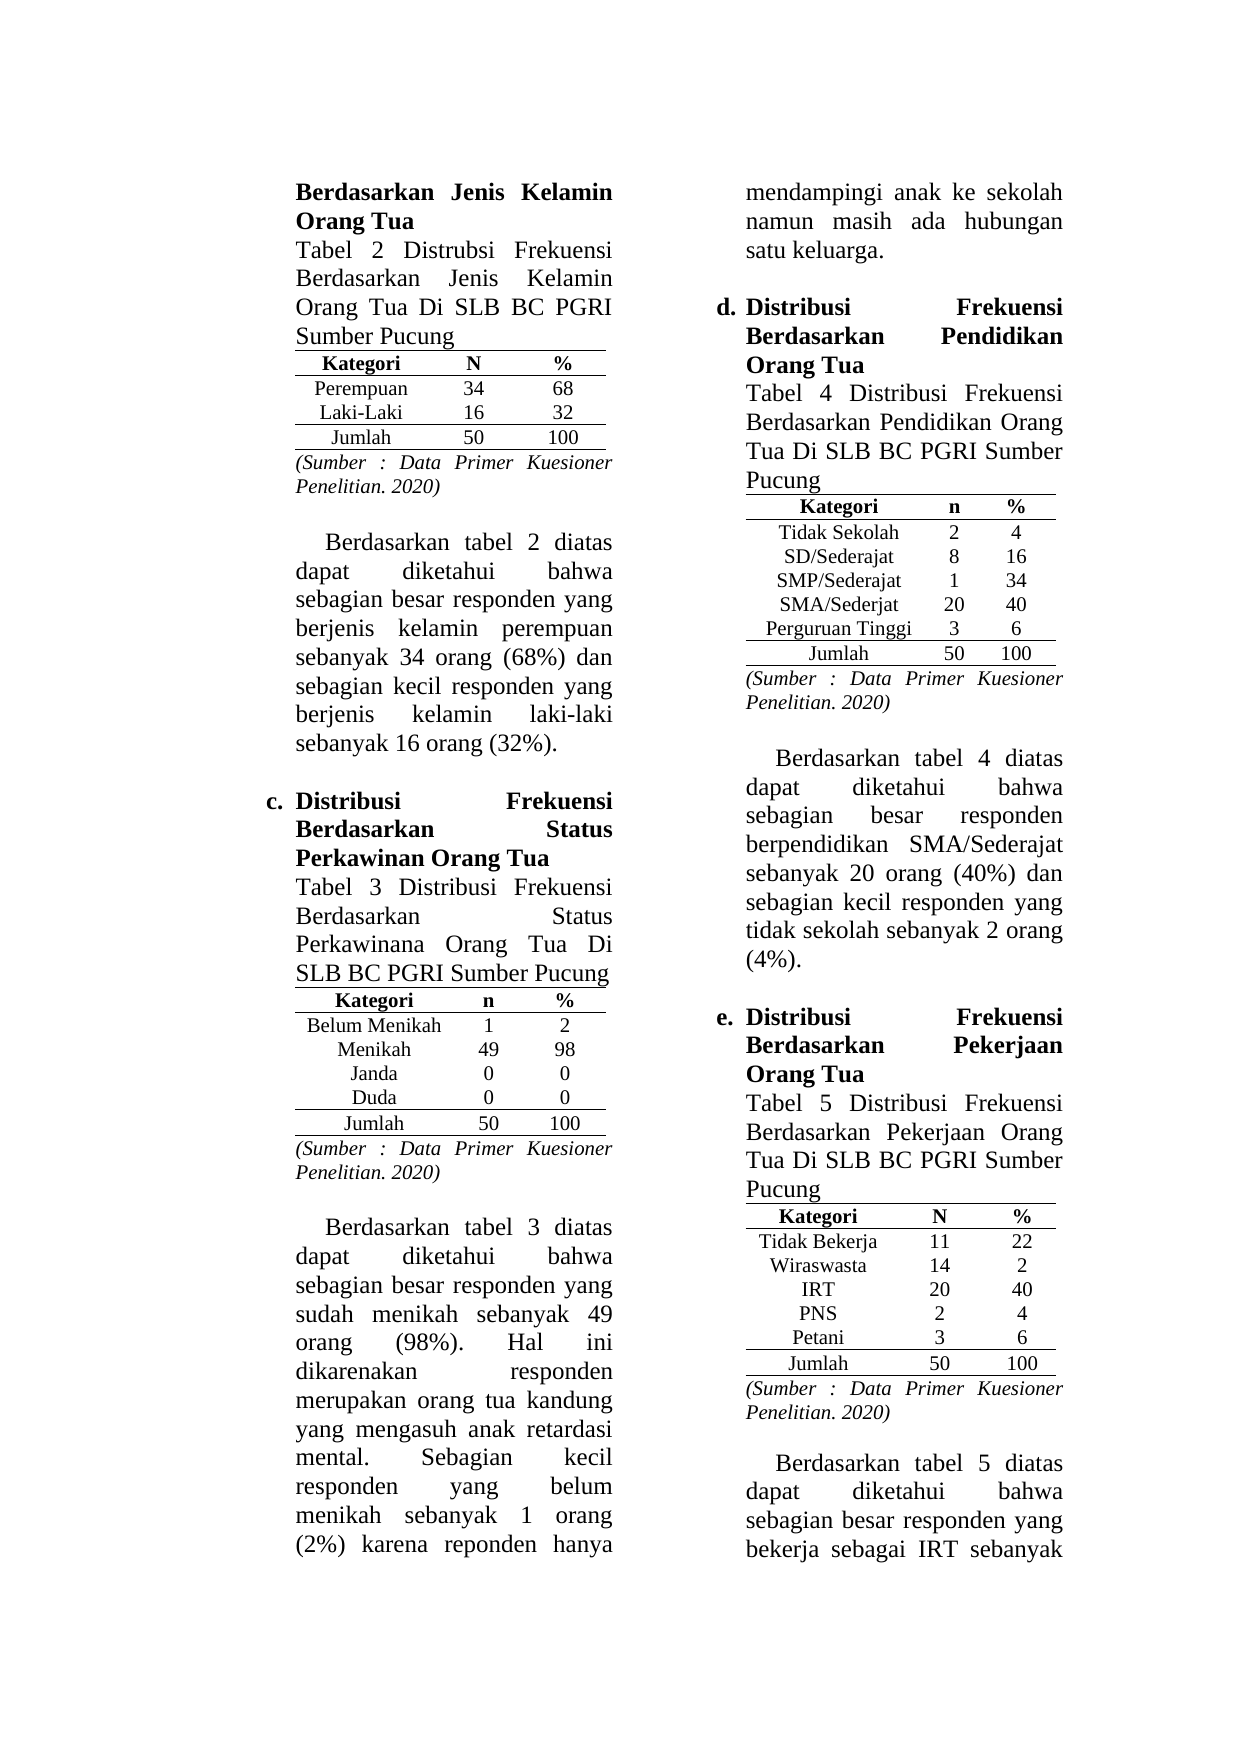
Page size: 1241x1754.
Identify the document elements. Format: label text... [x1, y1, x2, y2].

table_header % [976, 495, 1056, 518]
table_cell 22 2 40 4 6 [988, 1229, 1056, 1349]
table_header N [891, 1204, 988, 1228]
table_cell 100 [976, 641, 1056, 665]
text Tabel 4 Distribusi Frekuensi Berdasarkan Pendidikan Orang Tua Di SLB BC PGRI Sumber Pucung [746, 378, 1063, 493]
table_cell Jumlah [746, 1350, 891, 1374]
table_header Kategori [746, 495, 932, 518]
table_cell Jumlah [295, 1110, 453, 1134]
text (Sumber : Data Primer Kuesioner Penelitian. 2020) [295, 1136, 613, 1184]
text Berdasarkan tabel 4 diatas dapat diketahui bahwa sebagian besar responden berpendidikan SMA/Sederajat sebanyak 20 orang (40%) dan sebagian kecil responden yang tidak sekolah sebanyak 2 orang (4%). [746, 743, 1063, 973]
table_cell 50 [427, 425, 520, 449]
table_header Kategori [295, 351, 427, 375]
table_cell Tidak Sekolah SD/Sederajat SMP/Sederajat SMA/Sederjat Perguruan Tinggi [746, 520, 932, 640]
table_cell 2 98 0 0 [524, 1013, 606, 1109]
list Distribusi Frekuensi Berdasarkan Pekerjaan Orang Tua [716, 1002, 1063, 1088]
table_header n [453, 988, 524, 1012]
table_cell Jumlah [295, 425, 427, 449]
text Tabel 3 Distribusi Frekuensi Berdasarkan Status Perkawinana Orang Tua Di SLB BC PGRI Sumber Pucung [295, 872, 613, 987]
table_cell Jumlah [746, 641, 932, 665]
text (Sumber : Data Primer Kuesioner Penelitian. 2020) [295, 450, 613, 498]
table_cell 100 [520, 425, 606, 449]
table_cell 50 [891, 1350, 988, 1374]
table_cell 50 [453, 1110, 524, 1134]
table_cell Tidak Bekerja Wiraswasta IRT PNS Petani [746, 1229, 891, 1349]
text Tabel 5 Distribusi Frekuensi Berdasarkan Pekerjaan Orang Tua Di SLB BC PGRI Sumber Pucung [746, 1088, 1063, 1203]
table_cell 2 8 1 20 3 [932, 520, 976, 640]
list Distribusi Frekuensi Berdasarkan Pendidikan Orang Tua [716, 292, 1063, 378]
table_header % [988, 1204, 1056, 1228]
table_cell 11 14 20 2 3 [891, 1229, 988, 1349]
text (Sumber : Data Primer Kuesioner Penelitian. 2020) [746, 666, 1063, 714]
table_cell Perempuan Laki-Laki [295, 376, 427, 424]
table_cell 100 [988, 1350, 1056, 1374]
table_cell 100 [524, 1110, 606, 1134]
table_header n [932, 495, 976, 518]
text Berdasarkan tabel 3 diatas dapat diketahui bahwa sebagian besar responden yang sudah menikah sebanyak 49 orang (98%). Hal ini dikarenakan responden merupakan orang tua kandung yang mengasuh anak retardasi mental. Sebagian kecil responden yang belum menikah sebanyak 1 orang (2%) karena reponden hanya mendampingi anak ke sekolah namun masih ada hubungan satu keluarga. [295, 1212, 613, 1557]
list Distribusi Frekuensi Berdasarkan Jenis Kelamin Orang Tua [266, 177, 613, 235]
text (Sumber : Data Primer Kuesioner Penelitian. 2020) [746, 1376, 1063, 1424]
table_cell Belum Menikah Menikah Janda Duda [295, 1013, 453, 1109]
table_header Kategori [295, 988, 453, 1012]
table_cell 1 49 0 0 [453, 1013, 524, 1109]
table_header % [524, 988, 606, 1012]
text Tabel 2 Distrubsi Frekuensi Berdasarkan Jenis Kelamin Orang Tua Di SLB BC PGRI Sumber Pucung [295, 235, 613, 350]
table_header % [520, 351, 606, 375]
table_cell 50 [932, 641, 976, 665]
table_header Kategori [746, 1204, 891, 1228]
table_cell 34 16 [427, 376, 520, 424]
list Distribusi Frekuensi Berdasarkan Status Perkawinan Orang Tua [266, 786, 613, 872]
text Berdasarkan tabel 3 diatas dapat diketahui bahwa sebagian besar responden yang sudah menikah sebanyak 49 orang (98%). Hal ini dikarenakan responden merupakan orang tua kandung yang mengasuh anak retardasi mental. Sebagian kecil responden yang belum menikah sebanyak 1 orang (2%) karena reponden hanya mendampingi anak ke sekolah namun masih ada hubungan satu keluarga. [746, 177, 1063, 263]
table_cell 4 16 34 40 6 [976, 520, 1056, 640]
table_header N [427, 351, 520, 375]
table_cell 68 32 [520, 376, 606, 424]
text Berdasarkan tabel 2 diatas dapat diketahui bahwa sebagian besar responden yang berjenis kelamin perempuan sebanyak 34 orang (68%) dan sebagian kecil responden yang berjenis kelamin laki-laki sebanyak 16 orang (32%). [295, 527, 613, 757]
